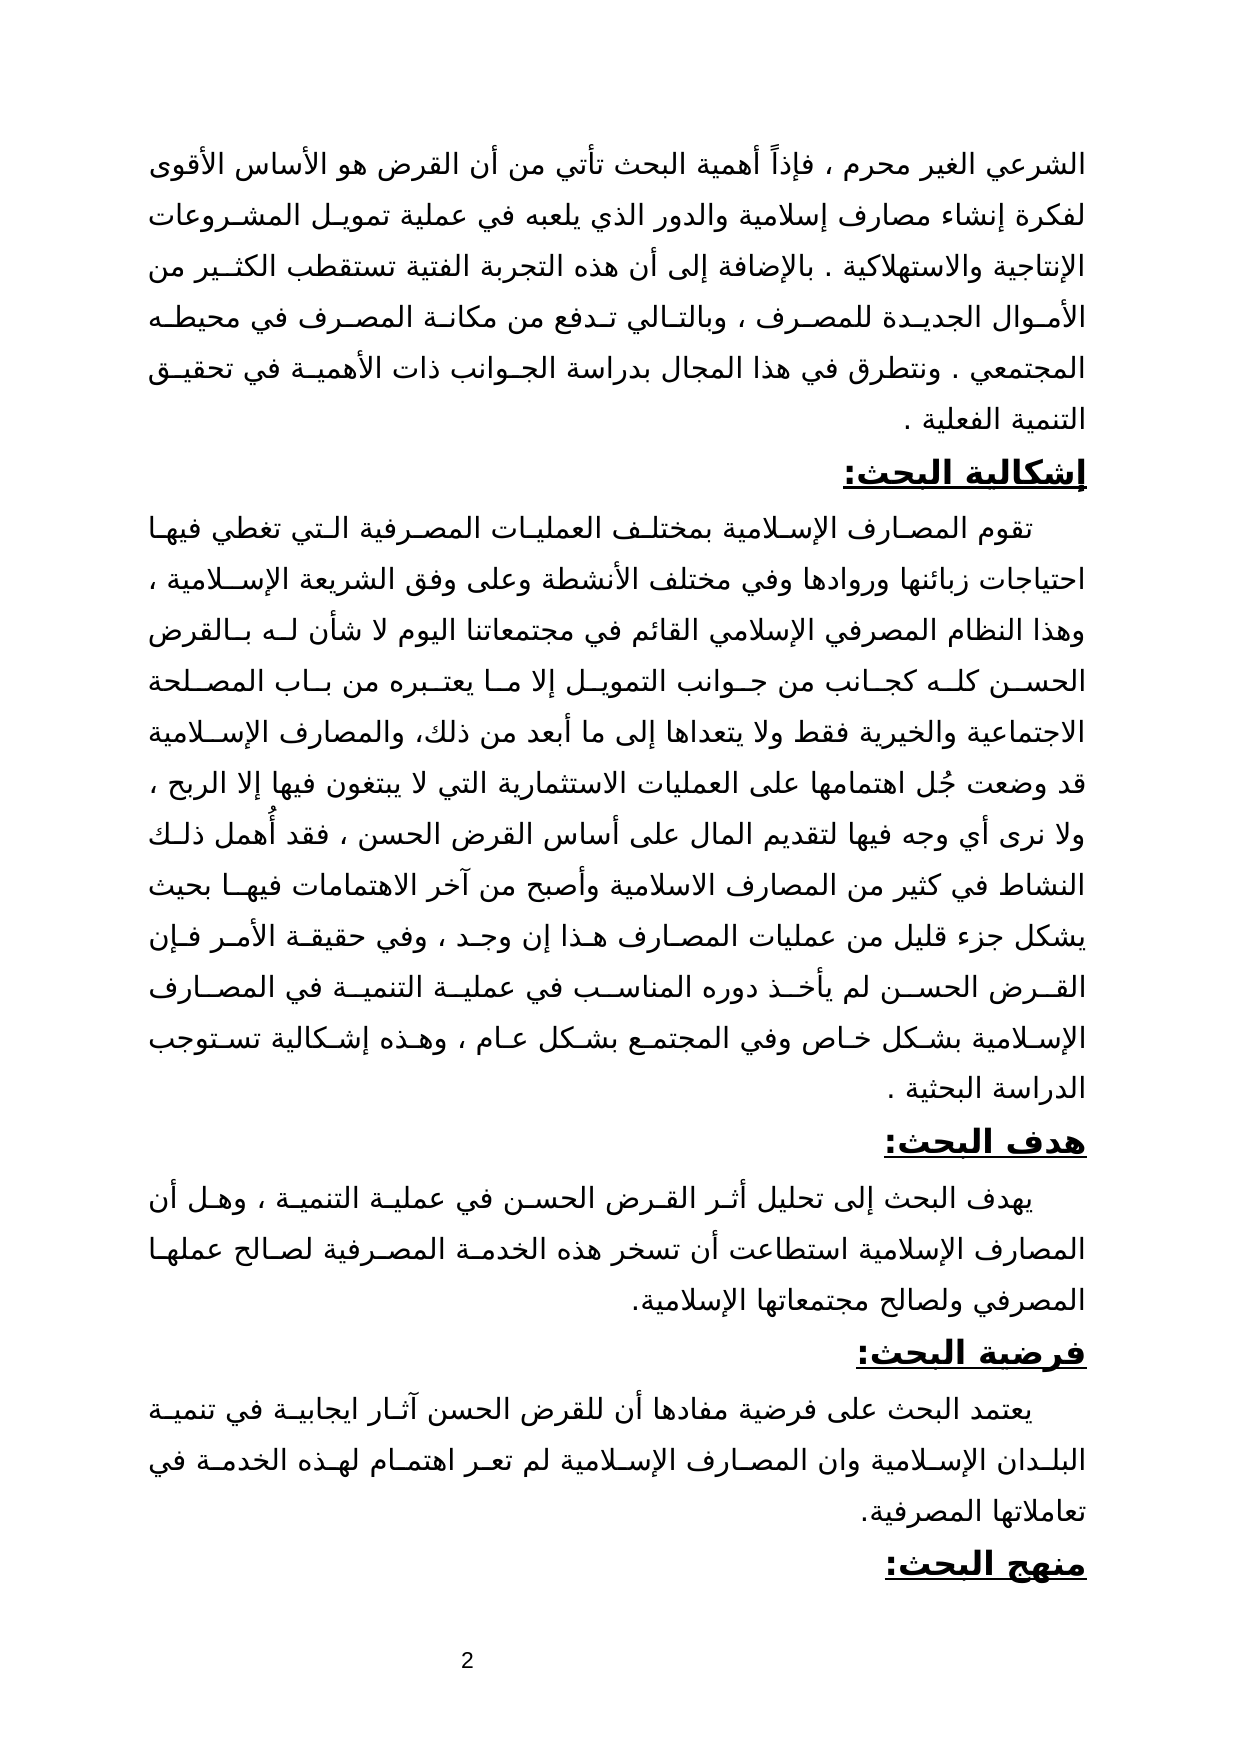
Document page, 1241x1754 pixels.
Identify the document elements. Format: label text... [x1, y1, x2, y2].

text إشكالية البحث: [148, 453, 1122, 492]
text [148, 148, 1087, 436]
text هدف البحث: [148, 1123, 1087, 1162]
text يعتمد البحث على فرضية مفادها أن للقرض الحسن آثار ايجابية في تنمية البلدان الإسلامية وان المصارف الإسلامية لم تعر اهتمام لهذه الخدمة في تعاملاتها المصرفية. [148, 1392, 1087, 1528]
text تقوم المصارف الإسلامية بمختلف العمليات المصرفية التي تغطي فيها احتياجات زبائنها وروادها وفي مختلف الأنشطة وعلى وفق الشريعة الإسلامية ، وهذا النظام المصرفي الإسلامي القائم في مجتمعاتنا اليوم لا شأن له بالقرض الحسن كله كجانب من جوانب التمويل إلا ما يعتبره من باب المصلحة الاجتماعية والخيرية فقط ولا يتعداها إلى ما أبعد من ذلك، والمصارف الإسلامية قد وضعت جُل اهتمامها على العمليات الاستثمارية التي لا يبتغون فيها إلا الربح ، ولا نرى أي وجه فيها لتقديم المال على أساس القرض الحسن ، فقد أُهمل ذلك النشاط في كثير من المصارف الاسلامية وأصبح من آخر الاهتمامات فيها بحيث يشكل جزء قليل من عمليات المصارف هذا إن وجد ، وفي حقيقة الأمر فإن القرض الحسن لم يأخذ دوره المناسب في عملية التنمية في المصارف الإسلامية بشكل خاص وفي المجتمع بشكل عام ، وهذه إشكالية تستوجب الدراسة البحثية . [148, 512, 1087, 1106]
text منهج البحث: [148, 1545, 1087, 1584]
text فرضية البحث: [148, 1334, 1087, 1373]
text يهدف البحث إلى تحليل أثر القرض الحسن في عملية التنمية ، وهل أن المصارف الإسلامية استطاعت أن تسخر هذه الخدمة المصرفية لصالح عملها المصرفي ولصالح مجتمعاتها الإسلامية. [148, 1181, 1087, 1317]
